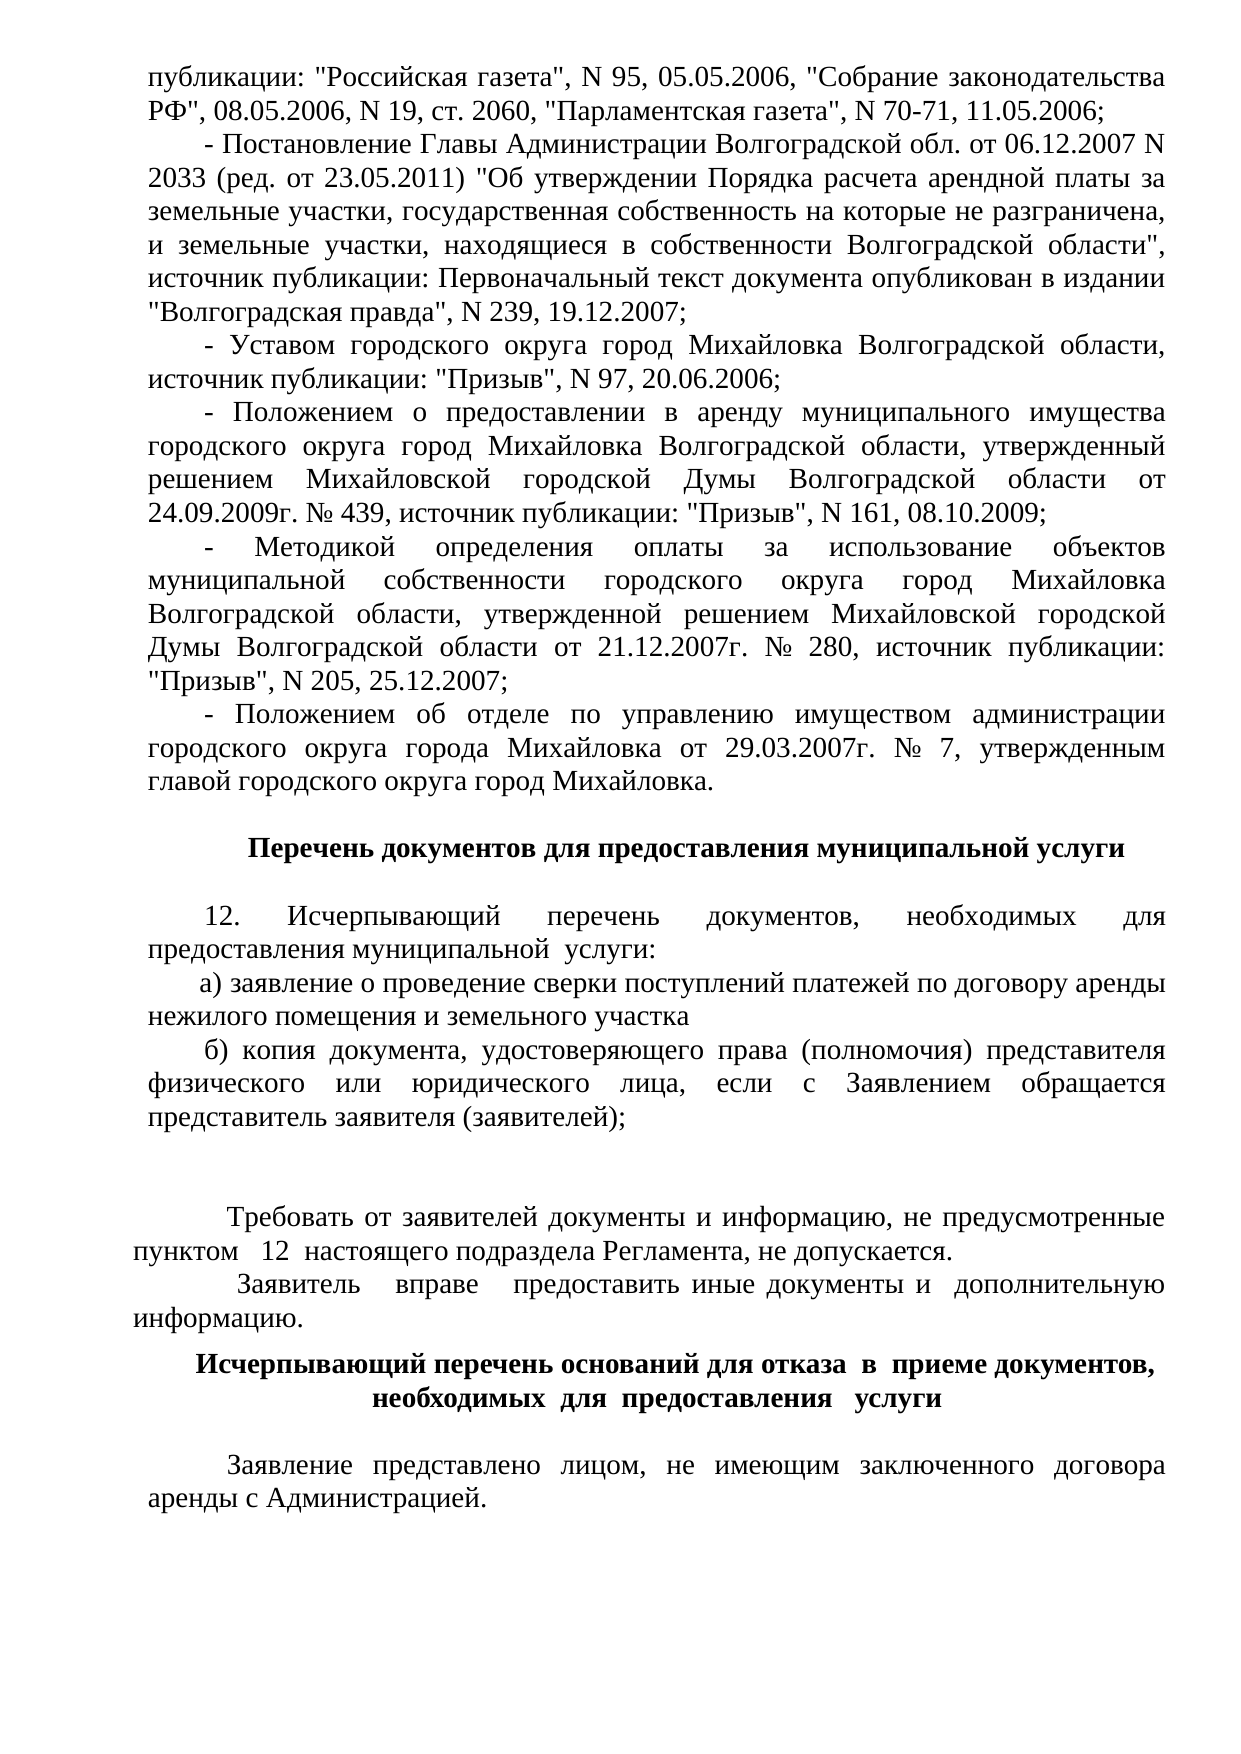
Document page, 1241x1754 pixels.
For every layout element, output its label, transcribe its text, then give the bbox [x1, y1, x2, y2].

text Перечень документов для предоставления муниципальной услуги [148, 831, 1167, 864]
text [148, 59, 1167, 126]
text а) заявление о проведение сверки поступлений платежей по договору аренды нежилого помещения и земельного участка [148, 965, 1167, 1032]
list Исчерпывающий перечень оснований для отказа в приеме документов, необходимых для предоставления услуги [148, 1346, 1167, 1413]
text Требовать от заявителей документы и информацию, не предусмотренные пунктом 12 настоящего подраздела Регламента, не допускается. [133, 1199, 1167, 1267]
text Заявитель вправе предоставить иные документы и дополнительную информацию. [133, 1267, 1167, 1334]
text б) копия документа, удостоверяющего права (полномочия) представителя физического или юридического лица, если с Заявлением обращается представитель заявителя (заявителей); [148, 1032, 1167, 1132]
text - Уставом городского округа город Михайловка Волгоградской области, источник публикации: "Призыв", N 97, 20.06.2006; [148, 327, 1167, 394]
text Заявление представлено лицом, не имеющим заключенного договора аренды с Администрацией. [148, 1447, 1167, 1514]
text - Методикой определения оплаты за использование объектов муниципальной собственности городского округа город Михайловка Волгоградской области, утвержденной решением Михайловской городской Думы Волгоградской области от 21.12.2007г. № 280, источник публикации: "Призыв", N 205, 25.12.2007; [148, 529, 1167, 696]
text - Постановление Главы Администрации Волгоградской обл. от 06.12.2007 N 2033 (ред. от 23.05.2011) "Об утверждении Порядка расчета арендной платы за земельные участки, государственная собственность на которые не разграничена, и земельные участки, находящиеся в собственности Волгоградской области", источник публикации: Первоначальный текст документа опубликован в издании "Волгоградская правда", N 239, 19.12.2007; [148, 126, 1167, 327]
text 12. Исчерпывающий перечень документов, необходимых для предоставления муниципальной услуги: [148, 898, 1167, 965]
text - Положением об отделе по управлению имуществом администрации городского округа города Михайловка от 29.03.2007г. № 7, утвержденным главой городского округа город Михайловка. [148, 696, 1167, 797]
text - Положением о предоставлении в аренду муниципального имущества городского округа город Михайловка Волгоградской области, утвержденный решением Михайловской городской Думы Волгоградской области от 24.09.2009г. № 439, источник публикации: "Призыв", N 161, 08.10.2009; [148, 394, 1167, 529]
